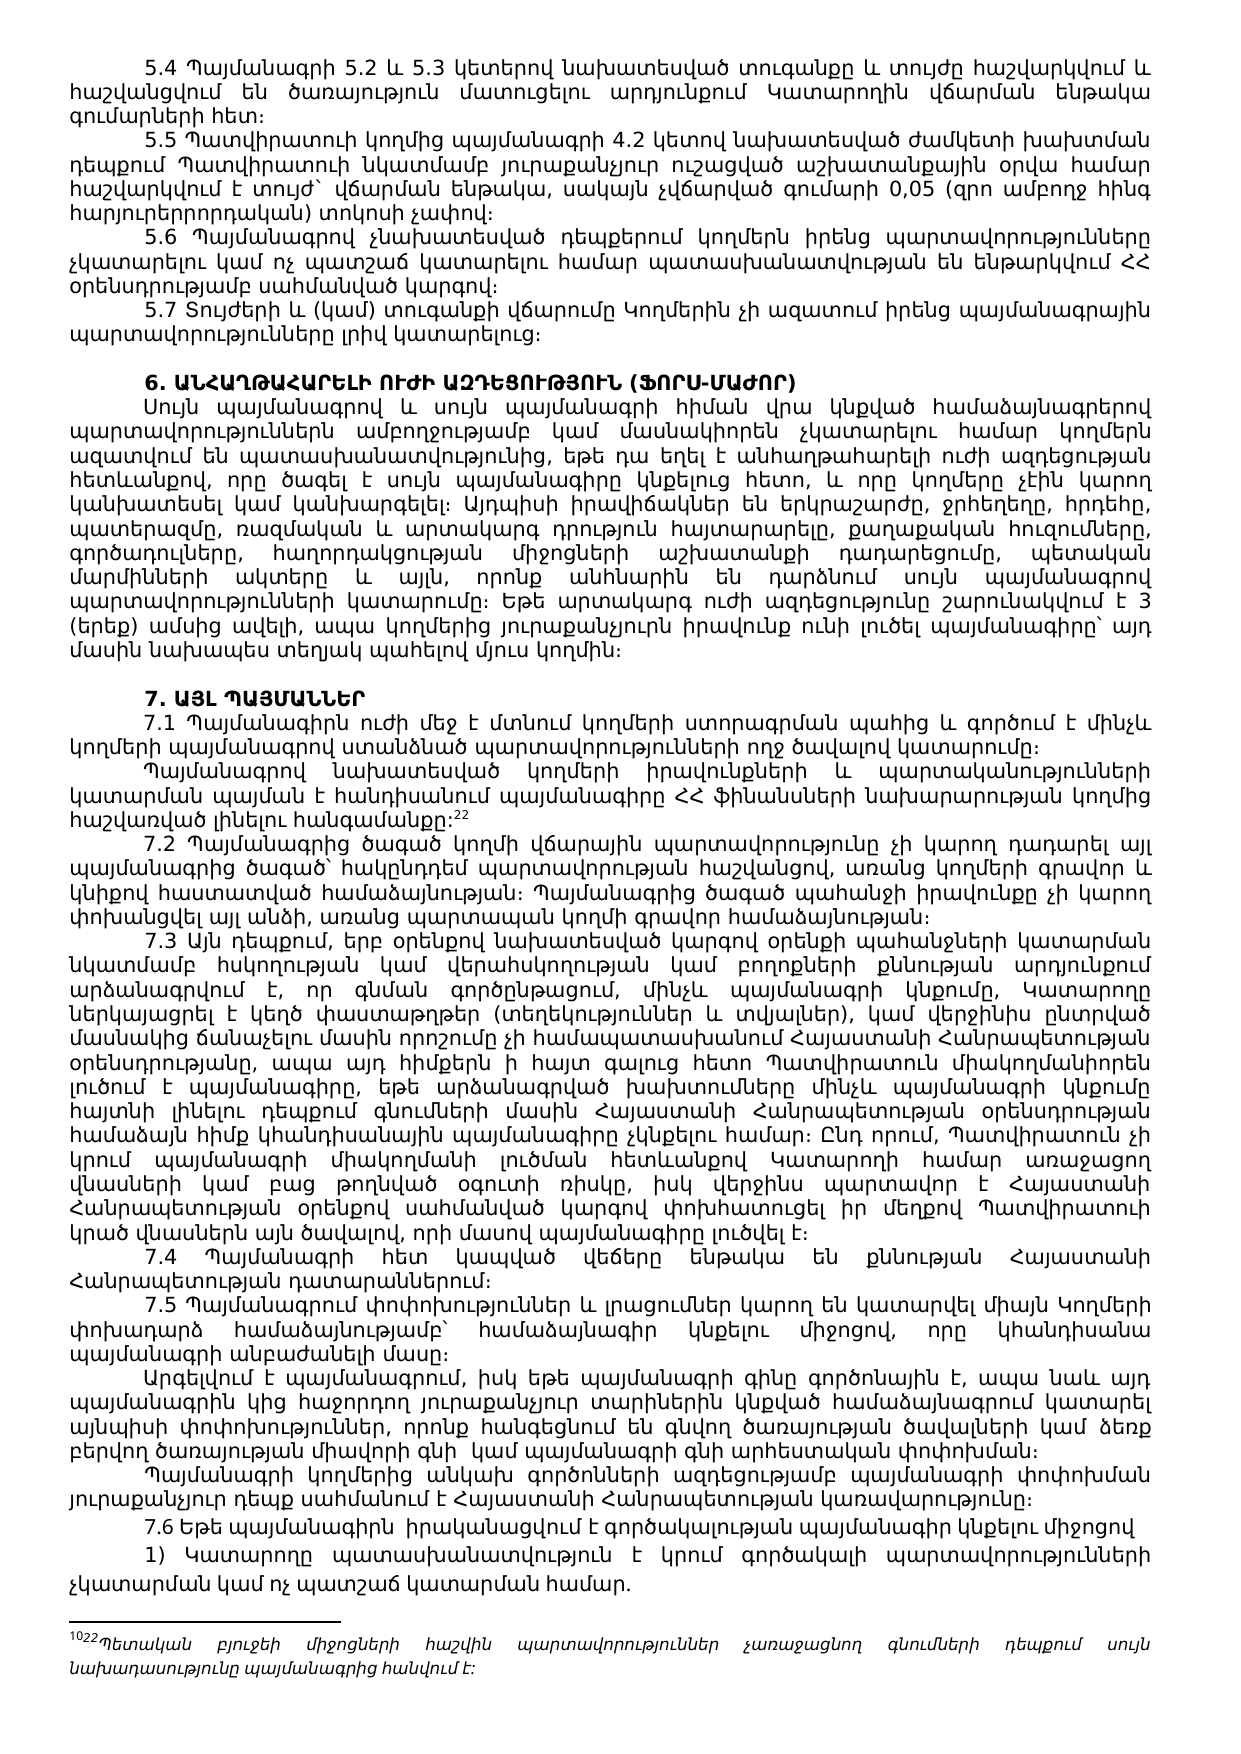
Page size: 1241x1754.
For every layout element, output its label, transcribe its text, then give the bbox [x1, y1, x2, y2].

text Պայմանագրով նախատեսված կողմերի իրավունքների և պարտականությունների կատարման պայման է հանդիսանում պայմանագիրը ՀՀ ֆինանսների նախարարության կողմից հաշվառված լինելու հանգամանքը:22 [69, 759, 1152, 832]
text 7.1 Պայմանագիրն ուժի մեջ է մտնում կողմերի ստորագրման պահից և գործում է մինչև կողմերի պայմանագրով ստանձնած պարտավորությունների ողջ ծավալով կատարումը։ [69, 711, 1152, 759]
text 5.4 Պայմանագրի 5.2 և 5.3 կետերով նախատեսված տուգանքը և տույժը հաշվարկվում և հաշվանցվում են ծառայություն մատուցելու արդյունքում Կատարողին վճարման ենթակա գումարների հետ։ [69, 56, 1152, 128]
text Պայմանագրի կողմերից անկախ գործոնների ազդեցությամբ պայմանագրի փոփոխման յուրաքանչյուր դեպք սահմանում է Հայաստանի Հանրապետության կառավարությունը։ [69, 1463, 1152, 1512]
text 5.6 Պայմանագրով չնախատեսված դեպքերում կողմերն իրենց պարտավորությունները չկատարելու կամ ոչ պատշաճ կատարելու համար պատասխանատվության են ենթարկվում ՀՀ օրենսդրությամբ սահմանված կարգով։ [69, 225, 1152, 298]
text 5.5 Պատվիրատուի կողմից պայմանագրի 4.2 կետով նախատեսված ժամկետի խախտման դեպքում Պատվիրատուի նկատմամբ յուրաքանչյուր ուշացված աշխատանքային օրվա համար հաշվարկվում է տույժ` վճարման ենթակա, սակայն չվճարված գումարի 0,05 (զրո ամբողջ հինգ հարյուրերրորդական) տոկոսի չափով։ [69, 128, 1152, 225]
text 1) Կատարողը պատասխանատվություն է կրում գործակալի պարտավորությունների չկատարման կամ ոչ պատշաճ կատարման համար. [69, 1540, 1152, 1597]
text 7.5 Պայմանագրում փոփոխություններ և լրացումներ կարող են կատարվել միայն Կողմերի փոխադարձ համաձայնությամբ՝ համաձայնագիր կնքելու միջոցով, որը կհանդիսանա պայմանագրի անբաժանելի մասը։ [69, 1293, 1152, 1366]
text Արգելվում է պայմանագրում, իսկ եթե պայմանագրի գինը գործոնային է, ապա նաև այդ պայմանագրին կից հաջորդող յուրաքանչյուր տարիներին կնքված համաձայնագրում կատարել այնպիսի փոփոխություններ, որոնք հանգեցնում են գնվող ծառայության ծավալների կամ ձեռք բերվող ծառայության միավորի գնի կամ պայմանագրի գնի արհեստական փոփոխման։ [69, 1366, 1152, 1463]
text 5.7 Տույժերի և (կամ) տուգանքի վճարումը Կողմերին չի ազատում իրենց պայմանագրային պարտավորությունները լրիվ կատարելուց։ [69, 298, 1152, 347]
text 7.6 Եթե պայմանագիրն իրականացվում է գործակալության պայմանագիր կնքելու միջոցով [69, 1512, 1152, 1540]
text 7.4 Պայմանագրի հետ կապված վեճերը ենթակա են քննության Հայաստանի Հանրապետության դատարաններում։ [69, 1245, 1152, 1293]
text 7.3 Այն դեպքում, երբ օրենքով նախատեսված կարգով օրենքի պահանջների կատարման նկատմամբ հսկողության կամ վերահսկողության կամ բողոքների քննության արդյունքում արձանագրվում է, որ գնման գործընթացում, մինչև պայմանագրի կնքումը, Կատարողը ներկայացրել է կեղծ փաստաթղթեր (տեղեկություններ և տվյալներ), կամ վերջինիս ընտրված մասնակից ճանաչելու մասին որոշումը չի համապատասխանում Հայաստանի Հանրապետության օրենսդրությանը, ապա այդ հիմքերն ի հայտ գալուց հետո Պատվիրատուն միակողմանիորեն լուծում է պայմանագիրը, եթե արձանագրված խախտումները մինչև պայմանագրի կնքումը հայտնի լինելու դեպքում գնումների մասին Հայաստանի Հանրապետության օրենսդրության համաձայն հիմք կհանդիսանային պայմանագիրը չկնքելու համար։ Ընդ որում, Պատվիրատուն չի կրում պայմանագրի միակողմանի լուծման հետևանքով Կատարողի համար առաջացող վնասների կամ բաց թողնված օգուտի ռիսկը, իսկ վերջինս պարտավոր է Հայաստանի Հանրապետության օրենքով սահմանված կարգով փոխհատուցել իր մեղքով Պատվիրատուի կրած վնասներն այն ծավալով, որի մասով պայմանագիրը լուծվել է։ [69, 929, 1152, 1245]
text 7. ԱՅԼ ՊԱՅՄԱՆՆԵՐ [69, 687, 1152, 711]
text 7.2 Պայմանագրից ծագած կողմի վճարային պարտավորությունը չի կարող դադարել այլ պայմանագրից ծագած՝ հակընդդեմ պարտավորության հաշվանցով, առանց կողմերի գրավոր և կնիքով հաստատված համաձայնության։ Պայմանագրից ծագած պահանջի իրավունքը չի կարող փոխանցվել այլ անձի, առանց պարտապան կողմի գրավոր համաձայնության։ [69, 832, 1152, 929]
text Սույն պայմանագրով և սույն պայմանագրի հիման վրա կնքված համաձայնագրերով պարտավորություններն ամբողջությամբ կամ մասնակիորեն չկատարելու համար կողմերն ազատվում են պատասխանատվությունից, եթե դա եղել է անհաղթահարելի ուժի ազդեցության հետևանքով, որը ծագել է սույն պայմանագիրը կնքելուց հետո, և որը կողմերը չէին կարող կանխատեսել կամ կանխարգելել։ Այդպիսի իրավիճակներ են երկրաշարժը, ջրհեղեղը, հրդեհը, պատերազմը, ռազմական և արտակարգ դրություն հայտարարելը, քաղաքական հուզումները, գործադուլները, հաղորդակցության միջոցների աշխատանքի դադարեցումը, պետական մարմինների ակտերը և այլն, որոնք անհնարին են դարձնում սույն պայմանագրով պարտավորությունների կատարումը։ Եթե արտակարգ ուժի ազդեցությունը շարունակվում է 3 (երեք) ամսից ավելի, ապա կողմերից յուրաքանչյուրն իրավունք ունի լուծել պայմանագիրը՝ այդ մասին նախապես տեղյակ պահելով մյուս կողմին։ [69, 395, 1152, 662]
text 6. ԱՆՀԱՂԹԱՀԱՐԵԼԻ ՈՒԺԻ ԱԶԴԵՑՈՒԹՅՈՒՆ (ՖՈՐՍ-ՄԱԺՈՐ) [69, 371, 1152, 395]
